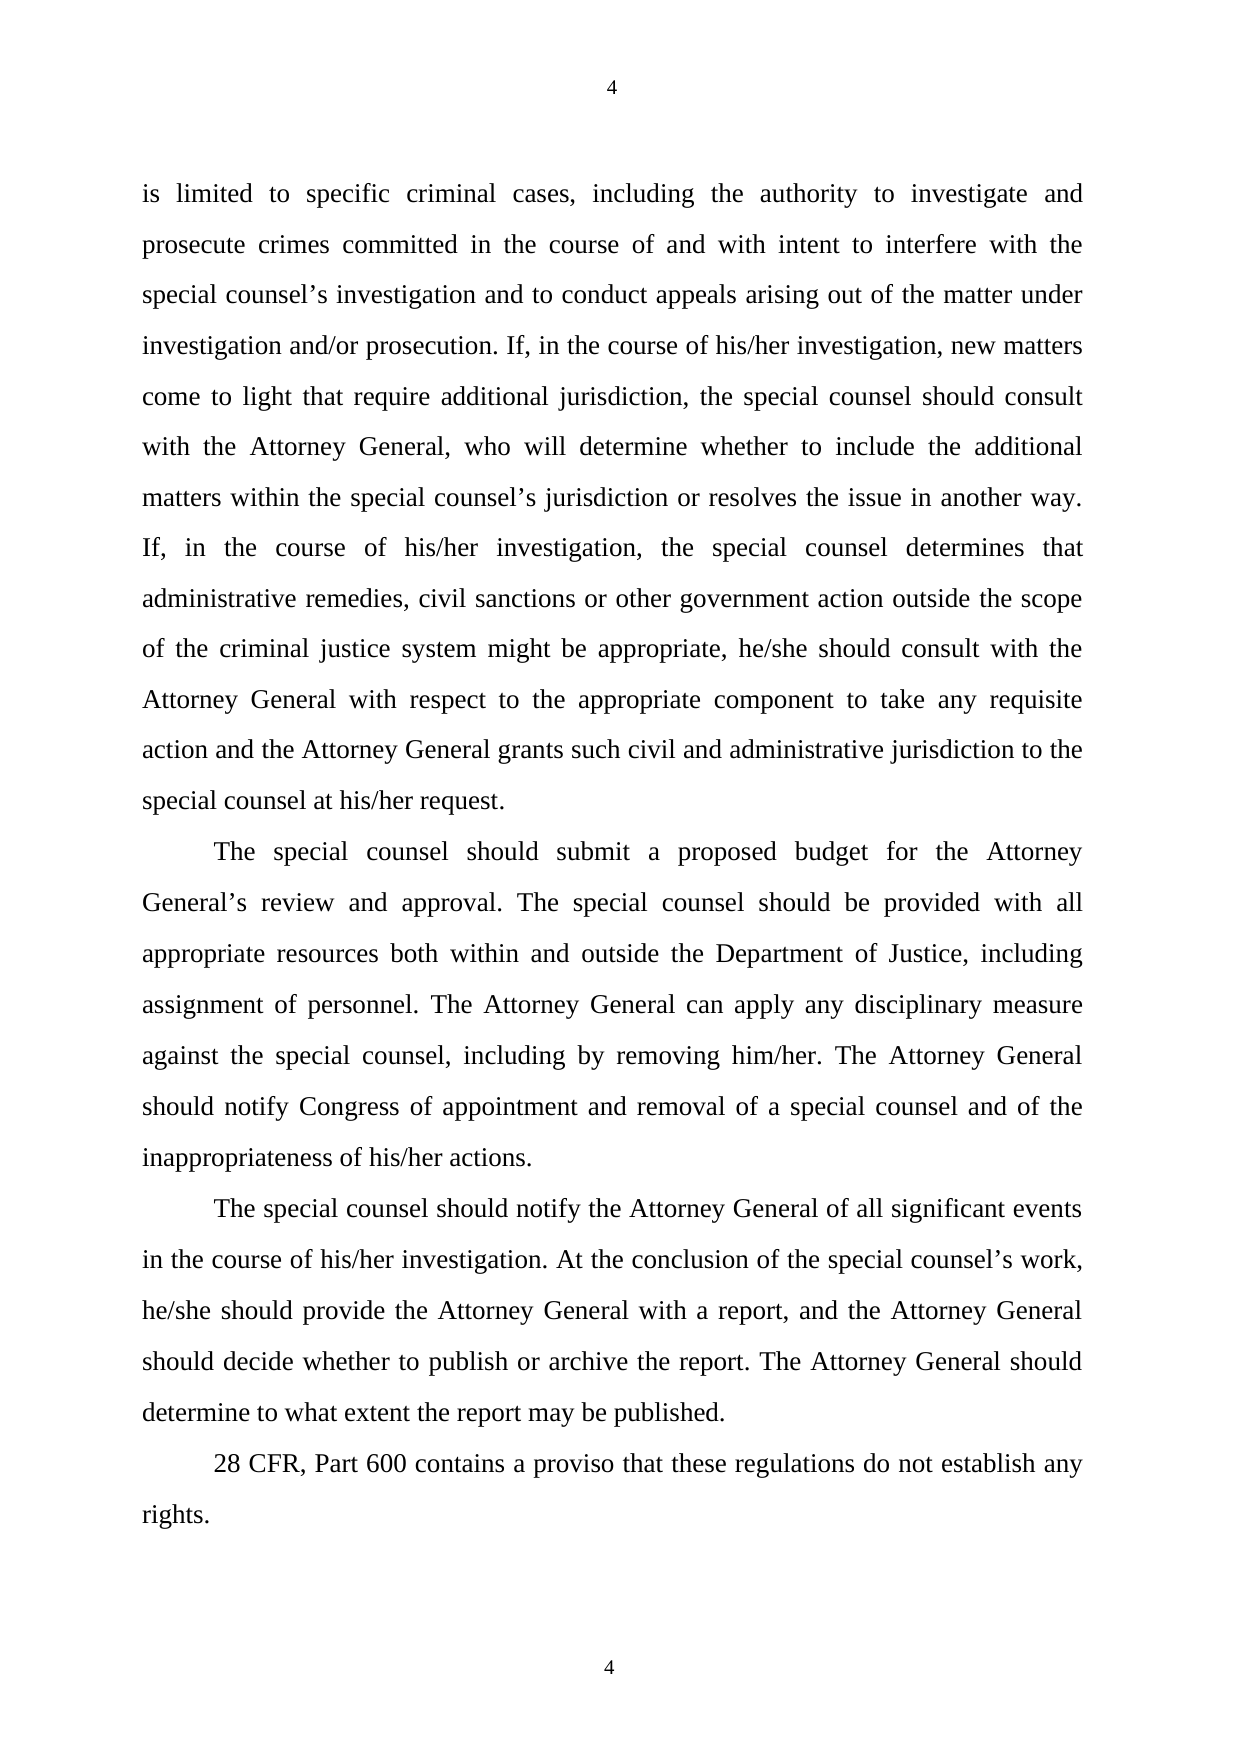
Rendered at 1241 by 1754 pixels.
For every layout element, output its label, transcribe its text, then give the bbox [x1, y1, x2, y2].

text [142, 162, 1084, 819]
text 28 CFR, Part 600 contains a proviso that these regulations do not establish any rights. [142, 1432, 1084, 1534]
text The special counsel should notify the Attorney General of all significant events in the course of his/her investigation. At the conclusion of the special counsel’s work, he/she should provide the Attorney General with a report, and the Attorney General should decide whether to publish or archive the report. The Attorney General should determine to what extent the report may be published. [142, 1177, 1084, 1432]
text The special counsel should submit a proposed budget for the Attorney General’s review and approval. The special counsel should be provided with all appropriate resources both within and outside the Department of Justice, including assignment of personnel. The Attorney General can apply any disciplinary measure against the special counsel, including by removing him/her. The Attorney General should notify Congress of appointment and removal of a special counsel and of the inappropriateness of his/her actions. [142, 819, 1084, 1177]
